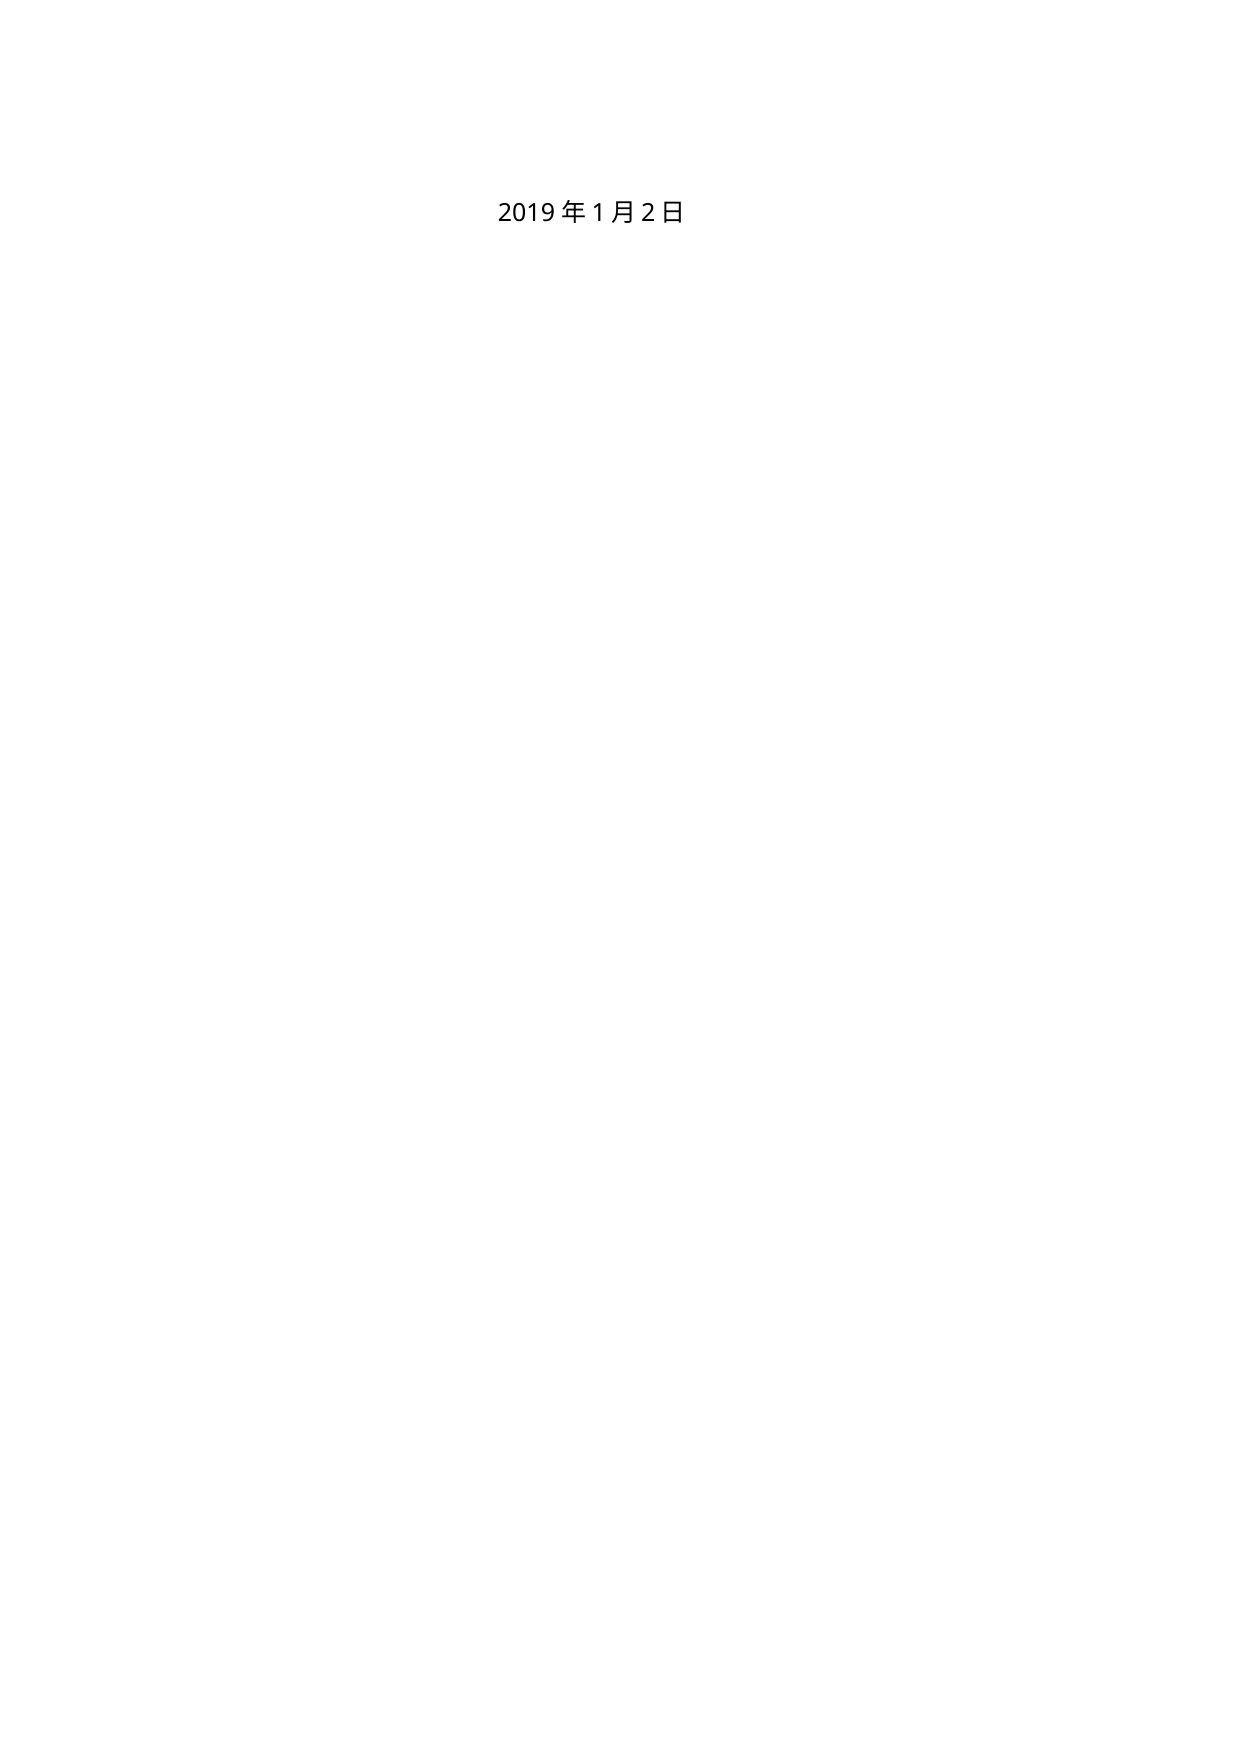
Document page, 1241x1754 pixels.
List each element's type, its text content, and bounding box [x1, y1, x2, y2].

text 2019 年1月2日 [148, 192, 1164, 229]
